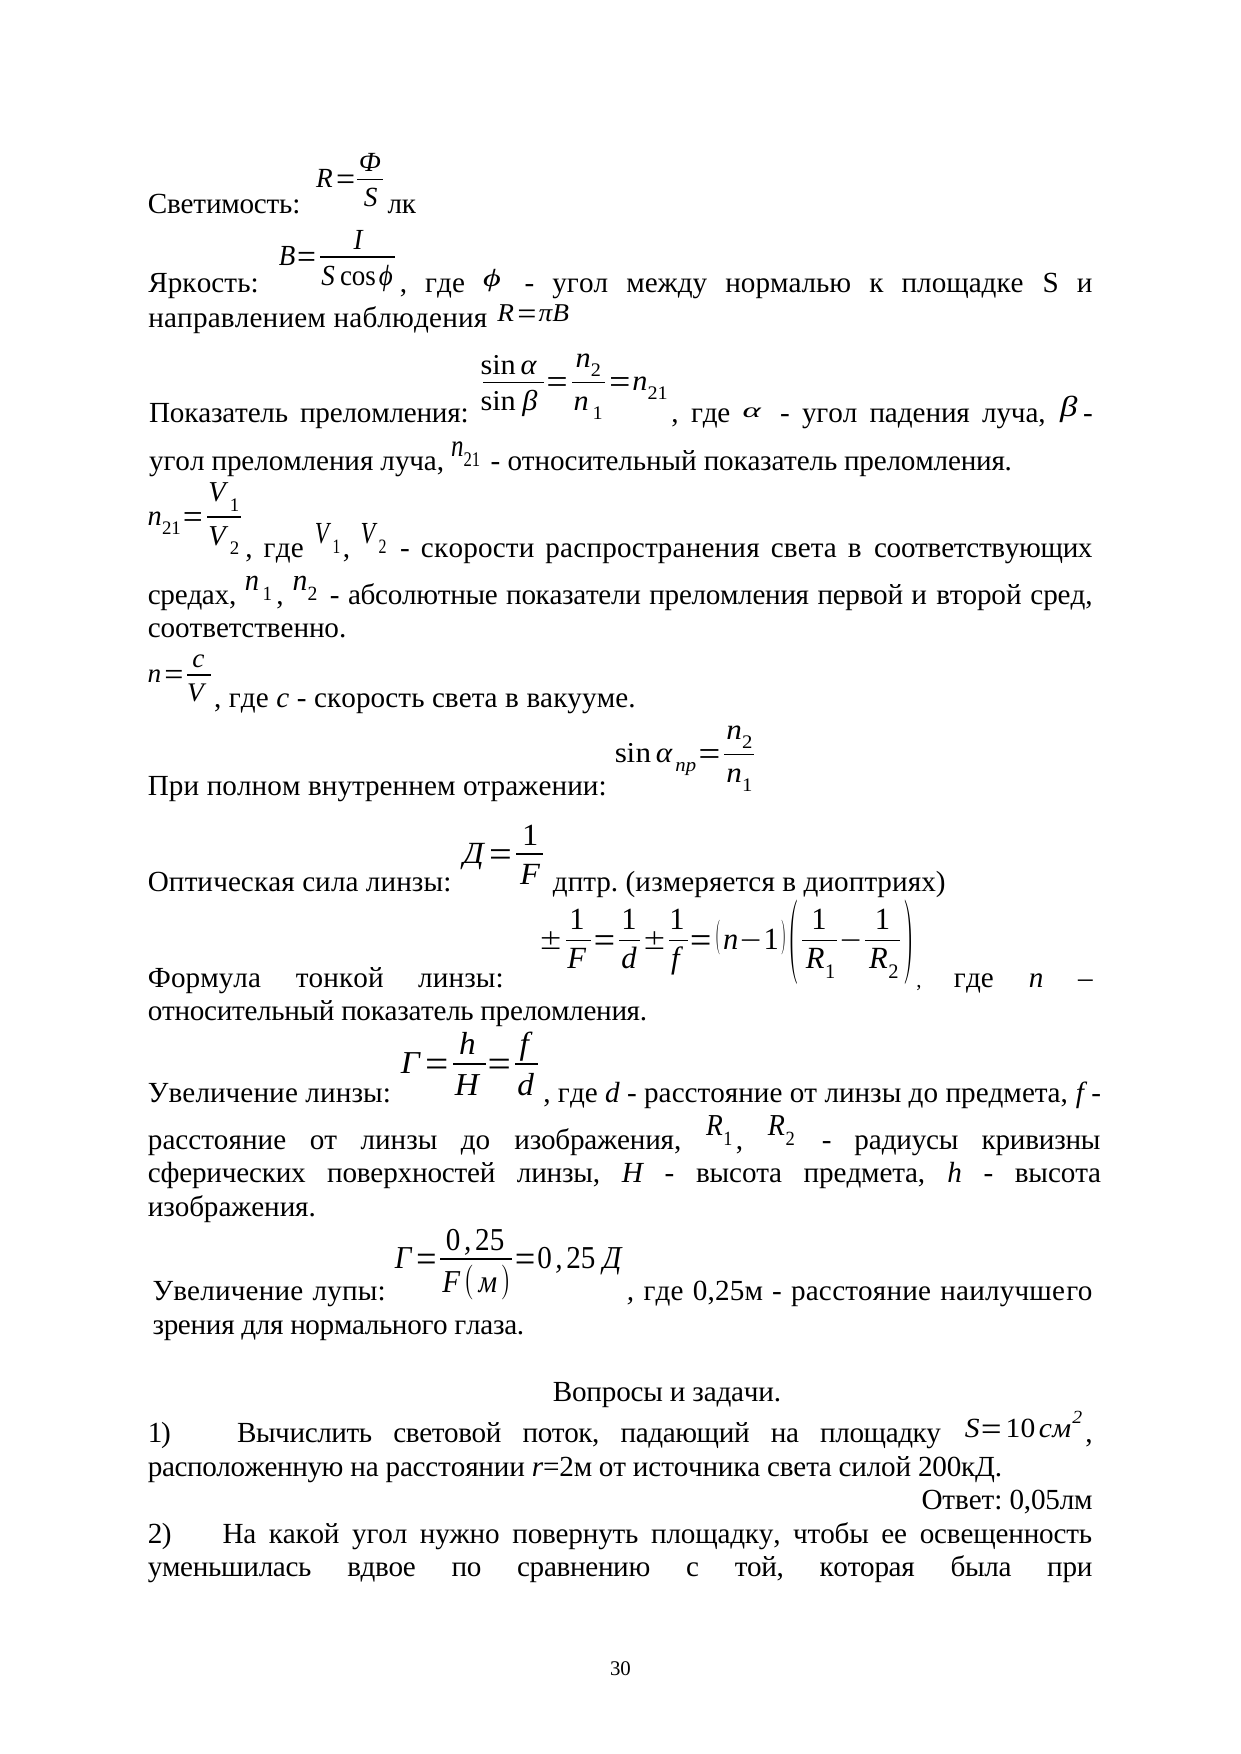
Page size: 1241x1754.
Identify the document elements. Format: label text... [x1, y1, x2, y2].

text Ответ: 0,05лм [151, 1482, 1092, 1516]
text Вопросы и задачи. [167, 1374, 1092, 1408]
text Светимость: лк [148, 148, 642, 219]
text Оптическая сила линзы: дптр. (измеряется в диоптриях) [148, 819, 1092, 898]
text , где , - скорости распространения света в соответствующих средах, , - абсолютные показатели преломления первой и второй сред, соответственно. [148, 477, 1092, 644]
text Яркость: , где - угол между нормалью к площадке S и направлением наблюдения [148, 223, 1092, 333]
text 1) Вычислить световой поток, падающий на площадку , расположенную на расстоянии r=2м от источника света силой 200кД. [148, 1408, 1092, 1482]
text Показатель преломления: , где - угол падения луча, - угол преломления луча, - относительный показатель преломления. [149, 342, 1092, 477]
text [148, 1516, 1092, 1583]
text Увеличение лупы: , где 0,25м - расстояние наилучшего зрения для нормального глаза. [152, 1222, 1092, 1341]
text При полном внутреннем отражении: [148, 714, 1092, 801]
text Увеличение линзы: , где d - расстояние от линзы до предмета, f - расстояние от линзы до изображения, , - радиусы кривизны сферических поверхностей линзы, Н - высота предмета, h - высота изображения. [148, 1027, 1101, 1222]
text Формула тонкой линзы: , где n – относительный показатель преломления. [148, 899, 1092, 1027]
text , где с - скорость света в вакууме. [148, 644, 1092, 714]
